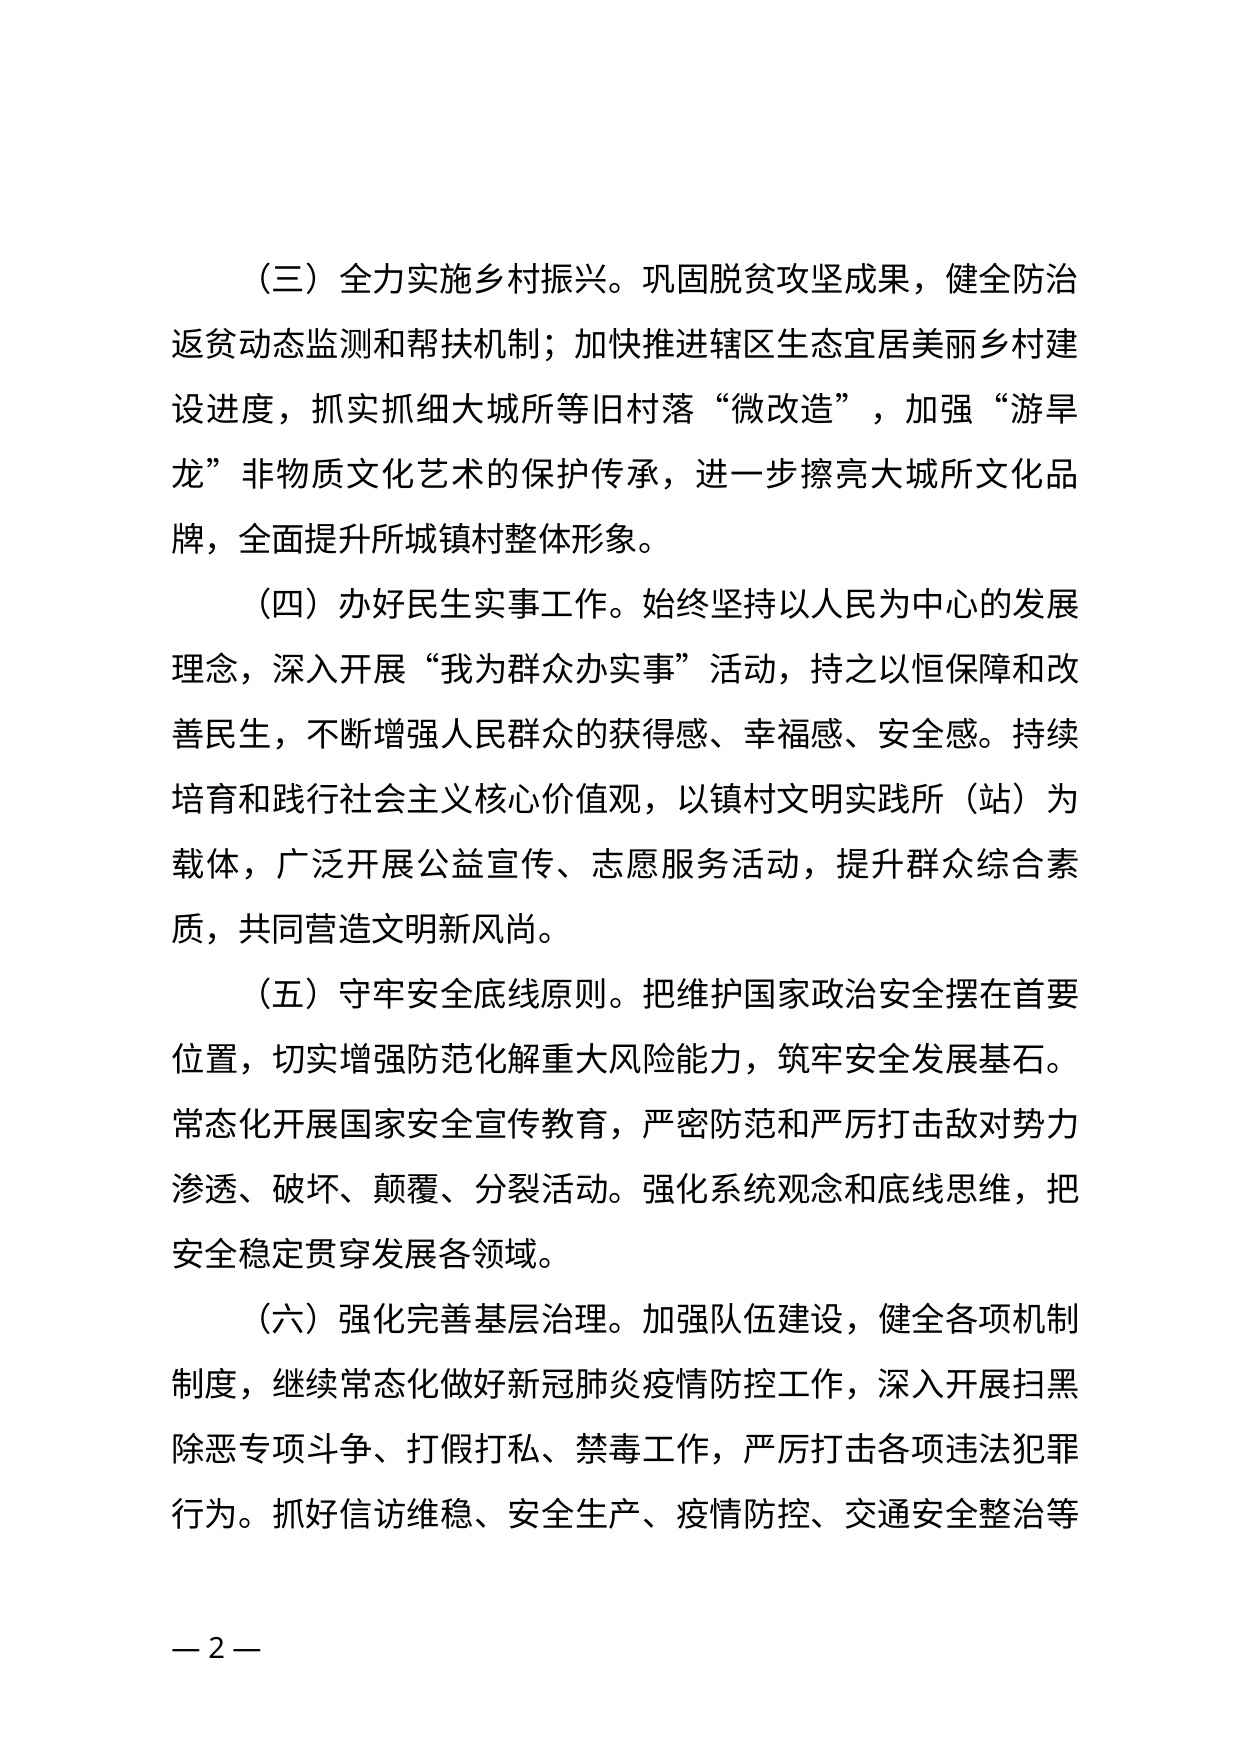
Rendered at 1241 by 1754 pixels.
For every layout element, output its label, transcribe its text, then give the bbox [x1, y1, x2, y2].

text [171, 1285, 1081, 1545]
text （四）办好民生实事工作。始终坚持以人民为中心的发展理念，深入开展“我为群众办实事”活动，持之以恒保障和改善民生，不断增强人民群众的获得感、幸福感、安全感。持续培育和践行社会主义核心价值观，以镇村文明实践所（站）为载体，广泛开展公益宣传、志愿服务活动，提升群众综合素质，共同营造文明新风尚。 [171, 570, 1081, 960]
text （五）守牢安全底线原则。把维护国家政治安全摆在首要位置，切实增强防范化解重大风险能力，筑牢安全发展基石。常态化开展国家安全宣传教育，严密防范和严厉打击敌对势力渗透、破坏、颠覆、分裂活动。强化系统观念和底线思维，把安全稳定贯穿发展各领域。 [171, 960, 1081, 1285]
text （三）全力实施乡村振兴。巩固脱贫攻坚成果，健全防治返贫动态监测和帮扶机制；加快推进辖区生态宜居美丽乡村建设进度，抓实抓细大城所等旧村落“微改造”，加强“游旱龙”非物质文化艺术的保护传承，进一步擦亮大城所文化品牌，全面提升所城镇村整体形象。 [171, 245, 1081, 570]
